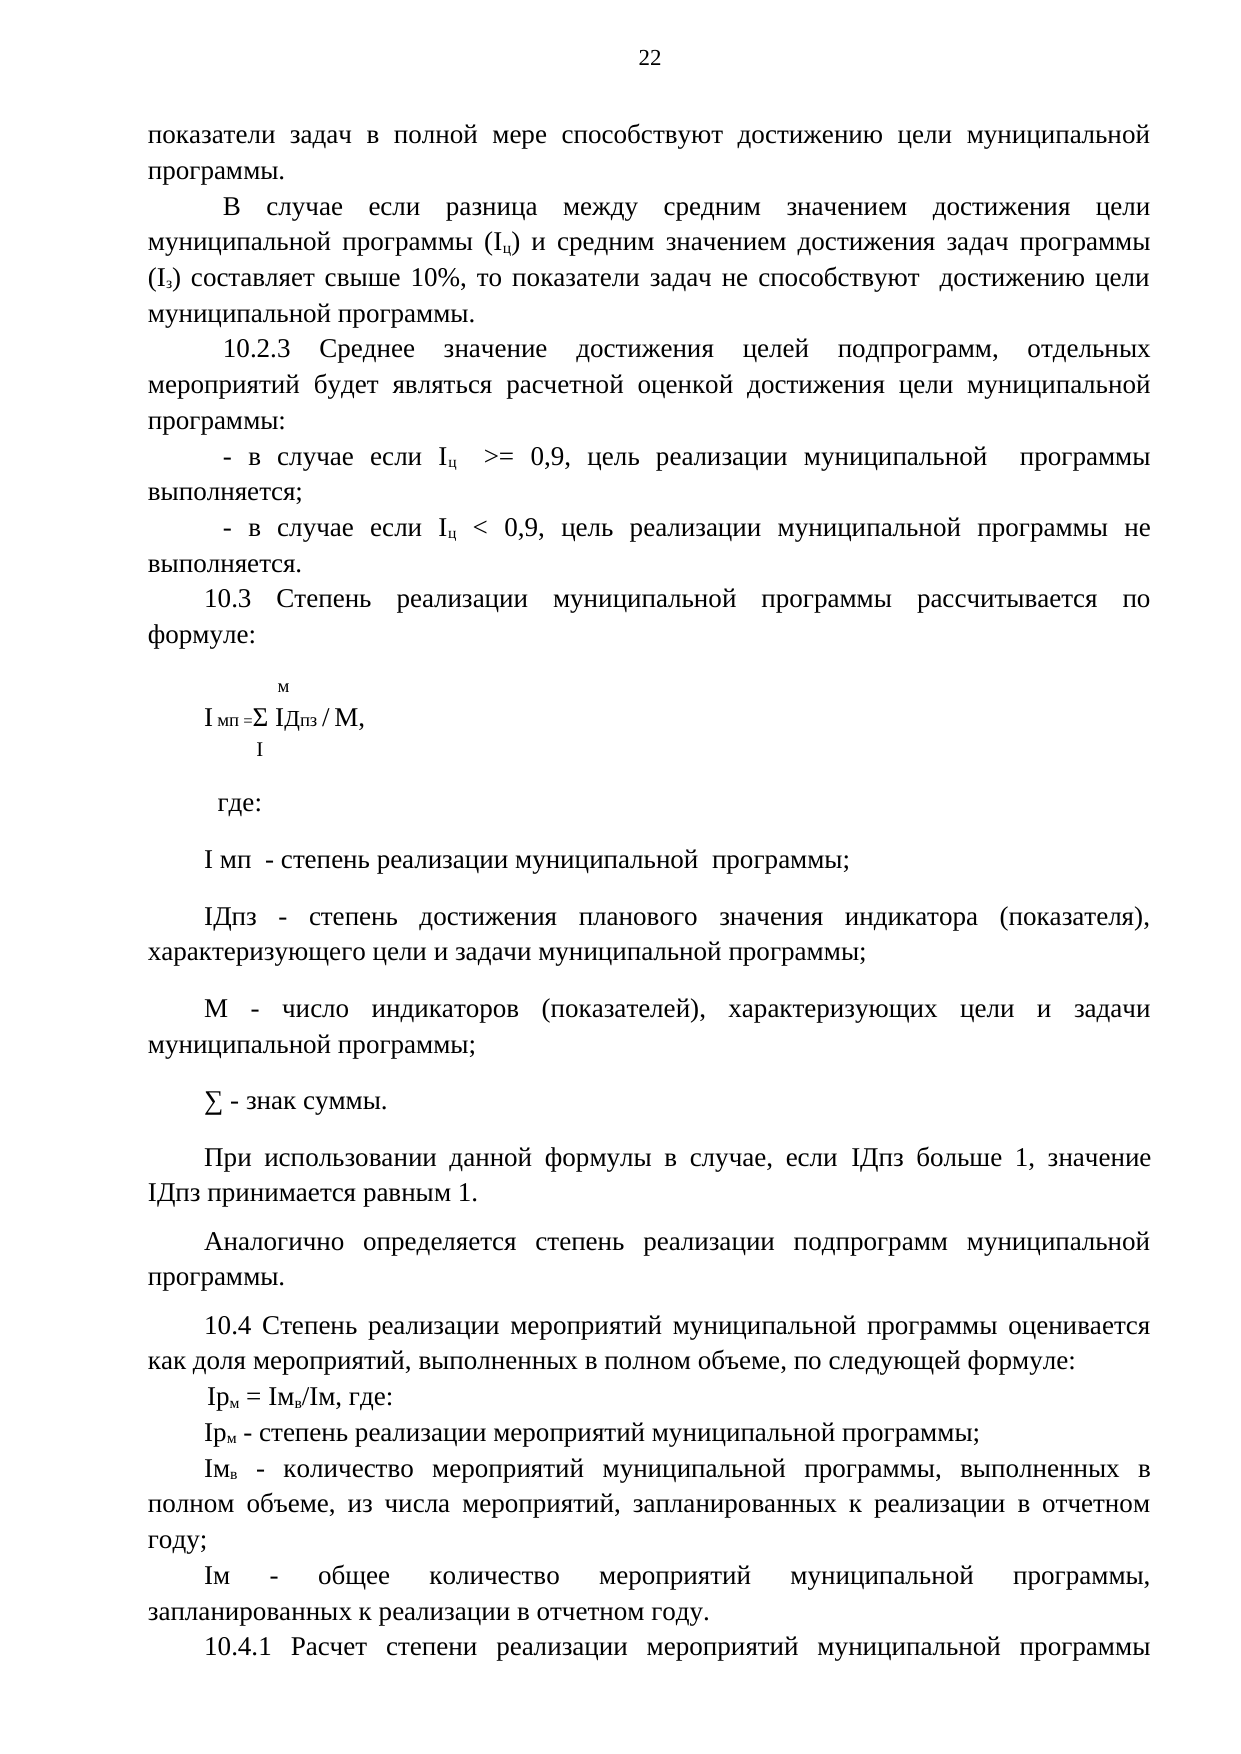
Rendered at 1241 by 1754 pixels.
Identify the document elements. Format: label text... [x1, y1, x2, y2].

text м [148, 675, 1152, 696]
text - в случае если Iц >= 0,9, цель реализации муниципальной программы выполняется; [148, 440, 1152, 507]
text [148, 1630, 1152, 1661]
text ∑ - знак суммы. [148, 1084, 1152, 1115]
text Iм - общее количество мероприятий муниципальной программы, запланированных к реализации в отчетном году. [148, 1559, 1152, 1626]
text где: [148, 787, 1152, 818]
text - в случае если Iц < 0,9, цель реализации муниципальной программы не выполняется. [148, 511, 1152, 578]
text IДпз - степень достижения планового значения индикатора (показателя), характеризующего цели и задачи муниципальной программы; [148, 900, 1152, 967]
text М - число индикаторов (показателей), характеризующих цели и задачи муниципальной программы; [148, 992, 1152, 1059]
text I [148, 737, 1152, 761]
text 10.3 Степень реализации муниципальной программы рассчитывается по формуле: [148, 583, 1152, 649]
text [148, 118, 1152, 185]
text Iмв - количество мероприятий муниципальной программы, выполненных в полном объеме, из числа мероприятий, запланированных к реализации в отчетном году; [148, 1452, 1152, 1554]
text 10.2.3 Среднее значение достижения целей подпрограмм, отдельных мероприятий будет являться расчетной оценкой достижения цели муниципальной программы: [148, 332, 1152, 435]
text I мп - степень реализации муниципальной программы; [148, 843, 1152, 874]
text При использовании данной формулы в случае, если IДпз больше 1, значение IДпз принимается равным 1. [148, 1141, 1152, 1208]
text I мп =Σ IДпз / М, [148, 701, 1152, 732]
text 10.4 Степень реализации мероприятий муниципальной программы оценивается как доля мероприятий, выполненных в полном объеме, по следующей формуле: [148, 1309, 1152, 1376]
text Iрм - степень реализации мероприятий муниципальной программы; [148, 1416, 1152, 1447]
text Аналогично определяется степень реализации подпрограмм муниципальной программы. [148, 1225, 1152, 1292]
text В случае если разница между средним значением достижения цели муниципальной программы (Iц) и средним значением достижения задач программы (Iз) составляет свыше 10%, то показатели задач не способствуют достижению цели муниципальной программы. [148, 189, 1152, 328]
text Iрм = Iмв/Iм, где: [148, 1380, 1152, 1411]
